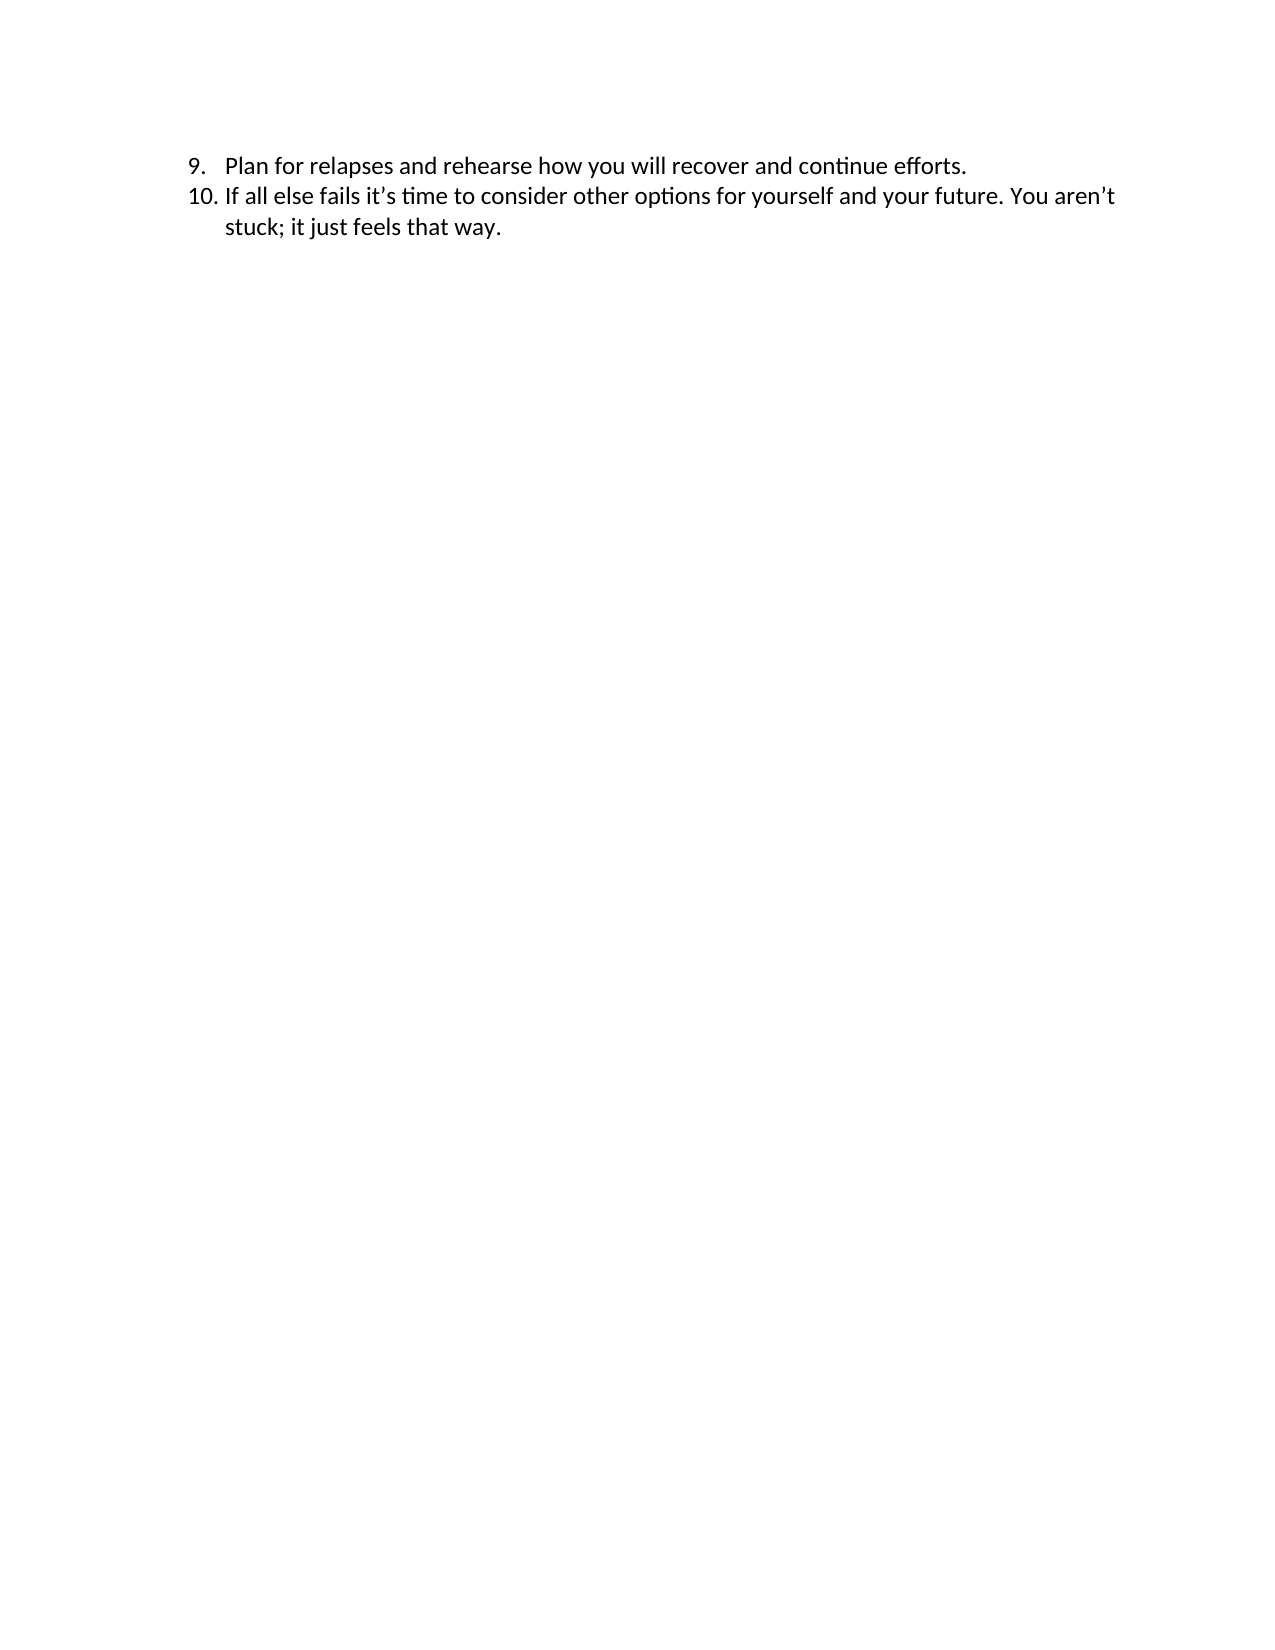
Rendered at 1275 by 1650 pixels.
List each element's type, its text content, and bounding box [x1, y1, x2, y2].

list Plan for relapses and rehearse how you will recover and continue efforts. [187, 150, 1125, 181]
list If all else fails it’s time to consider other options for yourself and your future. You aren’t stuck; it just feels that way. [187, 181, 1125, 242]
